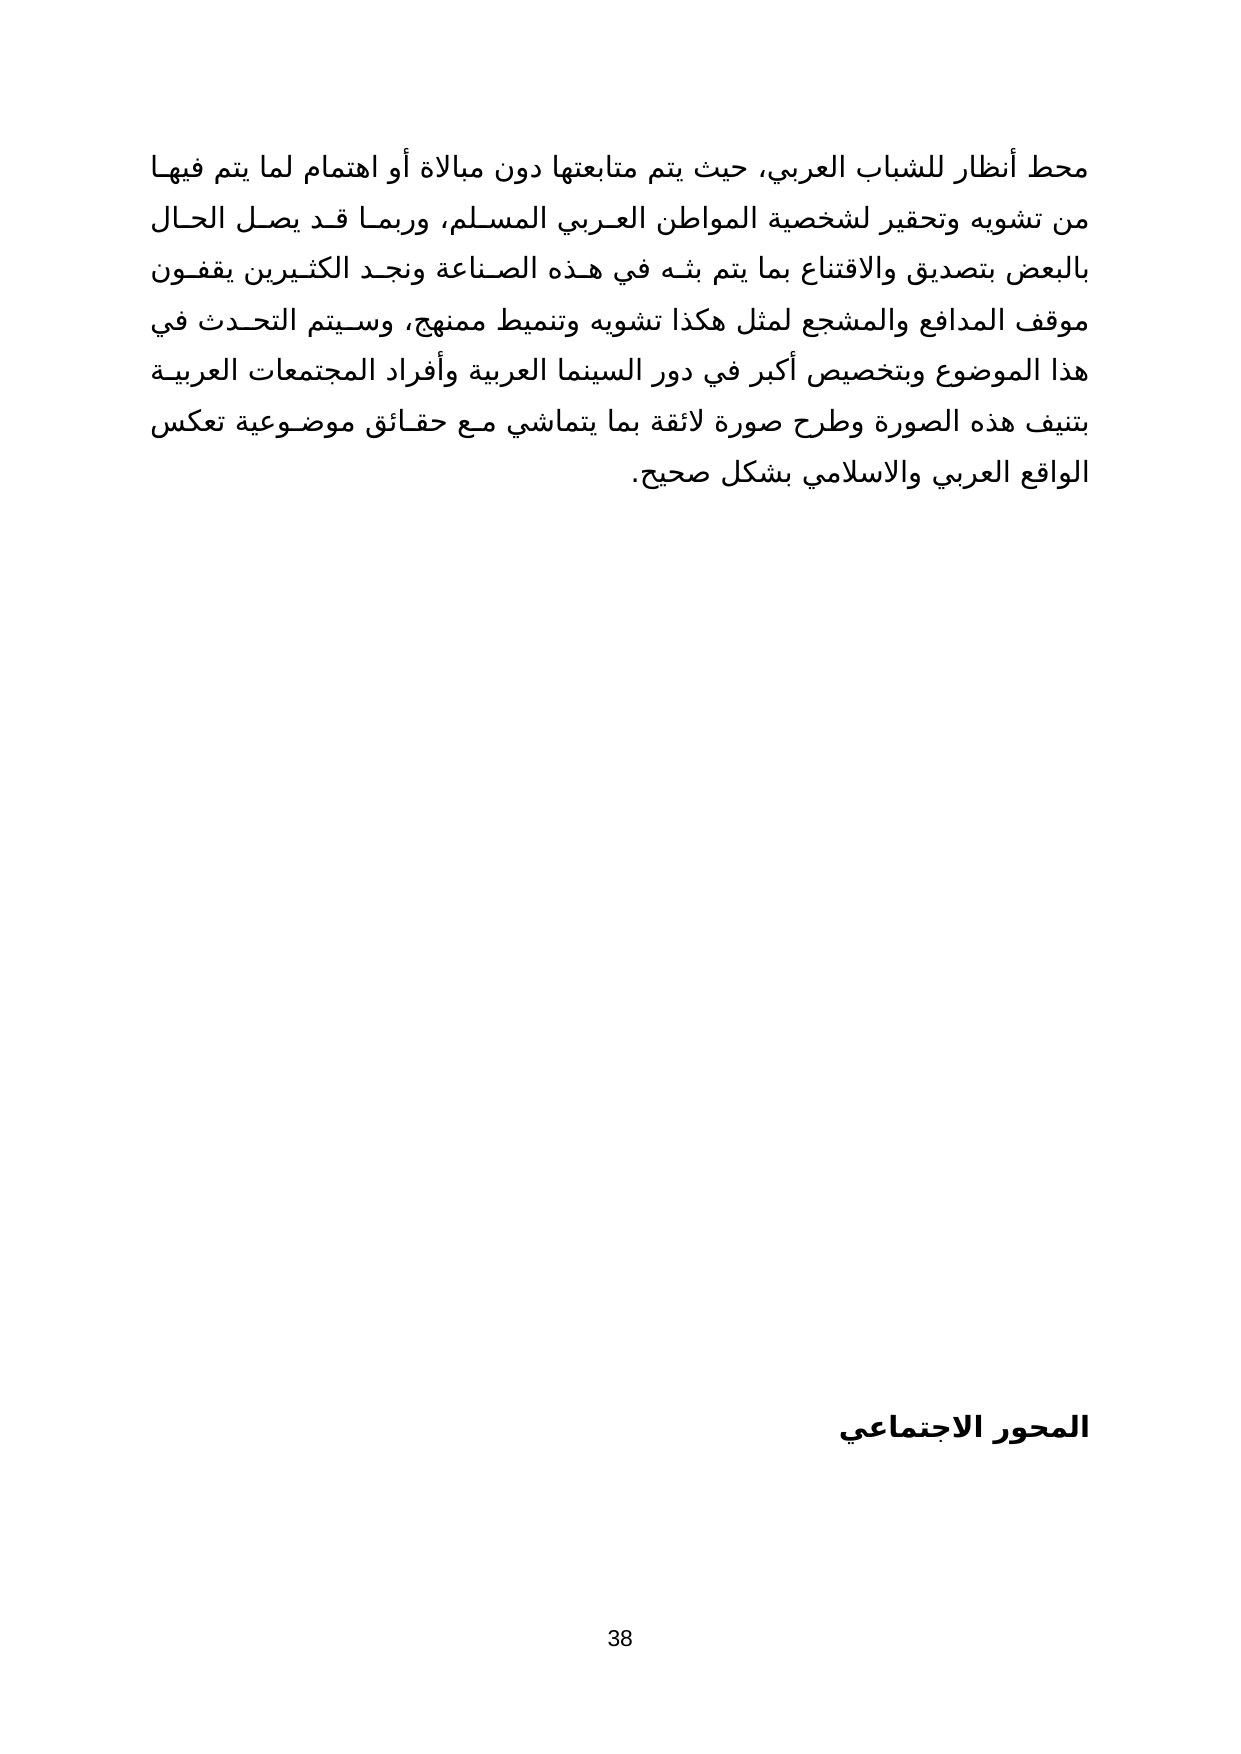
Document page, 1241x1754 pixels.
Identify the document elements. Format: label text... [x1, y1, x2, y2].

subtitle محط أنظار للشباب العربي، حيث يتم متابعتها دون مبالاة أو اهتمام لما يتم فيها من تشويه وتحقير لشخصية المواطن العربي المسلم، وربما قد يصل الحال بالبعض بتصديق والاقتناع بما يتم بثه في هذه الصناعة ونجد الكثيرين يقفون موقف المدافع والمشجع لمثل هكذا تشويه وتنميط ممنهج، وسيتم التحدث في هذا الموضوع وبتخصيص أكبر في دور السينما العربية وأفراد المجتمعات العربية بتنيف هذه الصورة وطرح صورة لائقة بما يتماشي مع حقائق موضوعية تعكس الواقع العربي والاسلامي بشكل صحيح. [150, 150, 1090, 489]
subtitle المحور الاجتماعي [150, 1411, 1090, 1445]
